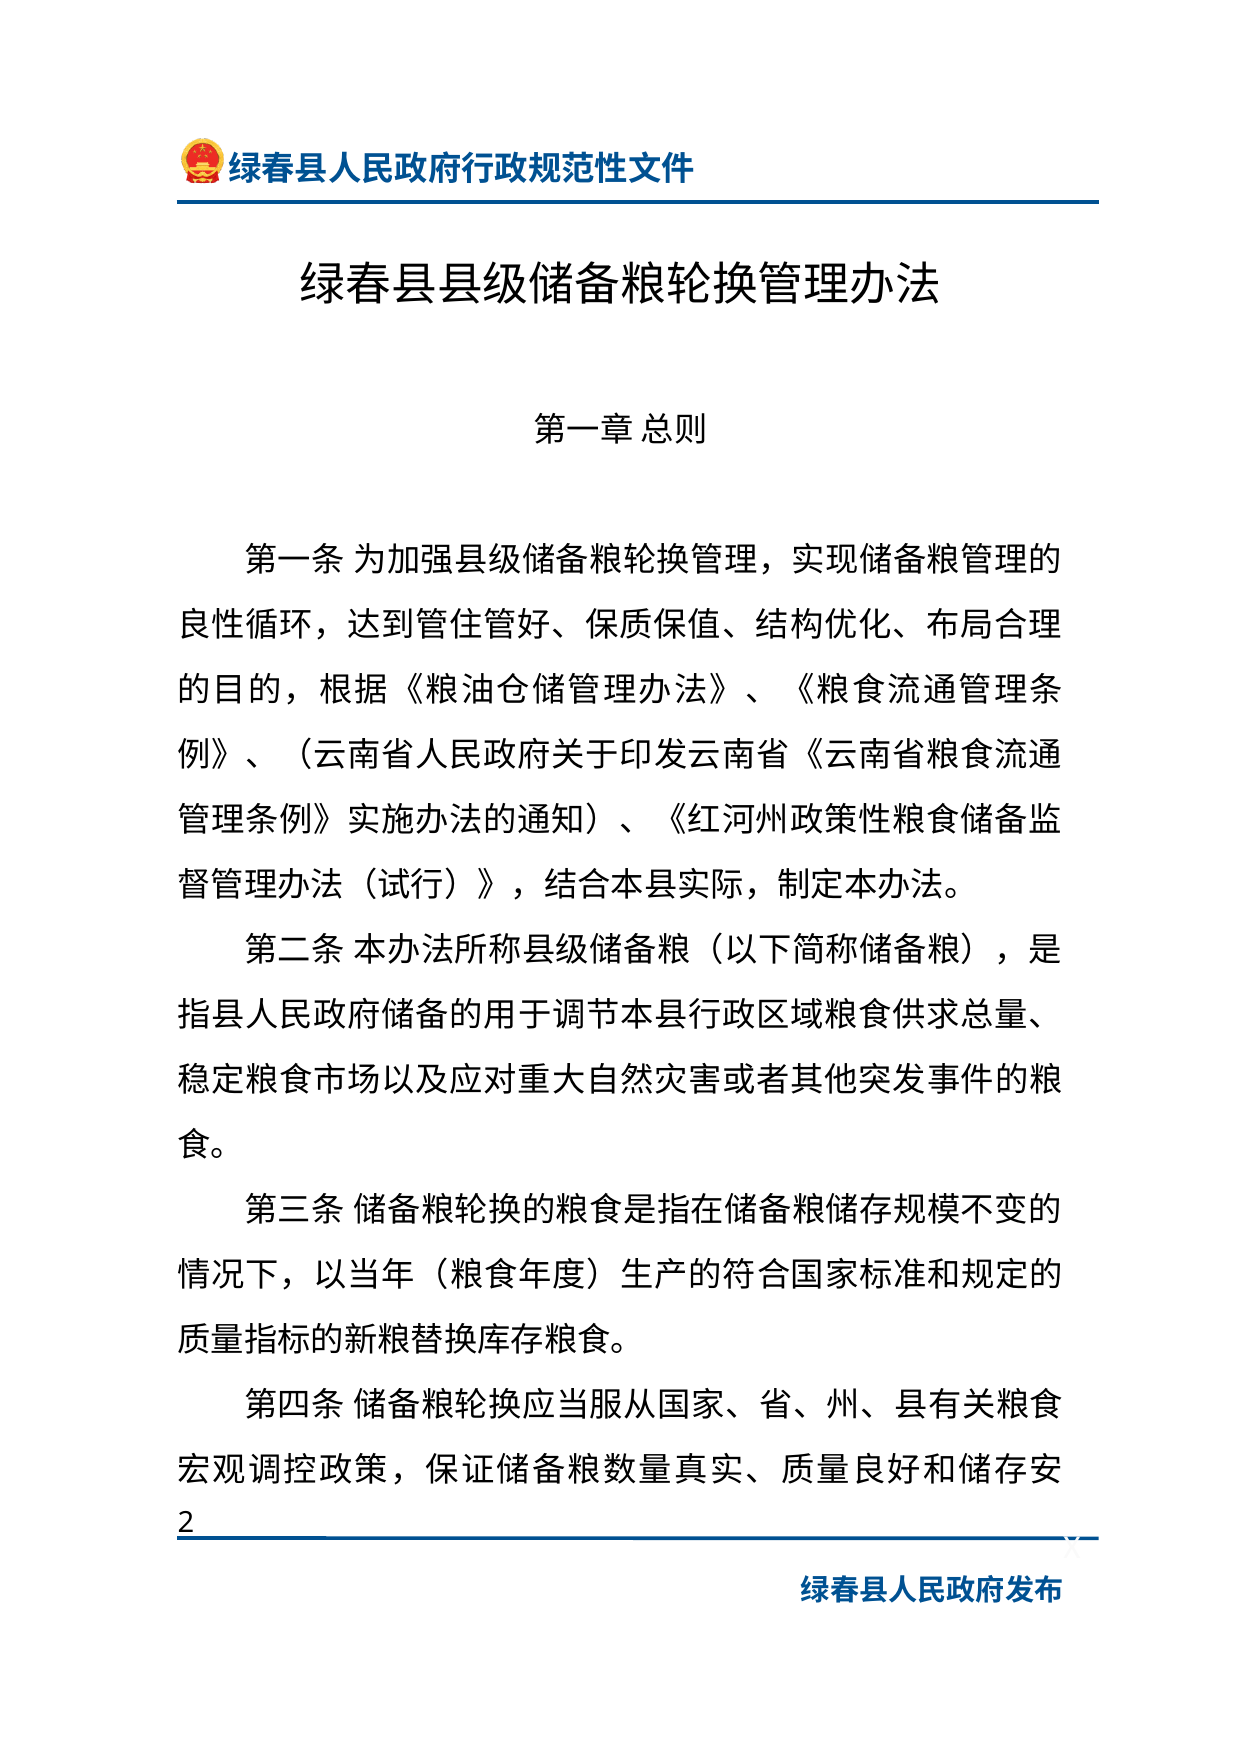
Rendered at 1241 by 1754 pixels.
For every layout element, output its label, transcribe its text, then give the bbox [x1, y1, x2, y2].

text 第四条 储备粮轮换应当服从国家、省、州、县有关粮食宏观调控政策，保证储备粮数量真实、质量良好和储存安全，遵循保持粮食市场基本稳定，节约成本、提高效率的原则。 [177, 1369, 1063, 1499]
text 第二条 本办法所称县级储备粮（以下简称储备粮），是指县人民政府储备的用于调节本县行政区域粮食供求总量、稳定粮食市场以及应对重大自然灾害或者其他突发事件的粮食。 [177, 914, 1063, 1174]
text 第一章 总则 [177, 394, 1063, 459]
text 第一条 为加强县级储备粮轮换管理，实现储备粮管理的良性循环，达到管住管好、保质保值、结构优化、布局合理的目的，根据《粮油仓储管理办法》、《粮食流通管理条例》、（云南省人民政府关于印发云南省《云南省粮食流通管理条例》实施办法的通知）、《红河州政策性粮食储备监督管理办法（试行）》，结合本县实际，制定本办法。 [177, 524, 1063, 914]
text 第三条 储备粮轮换的粮食是指在储备粮储存规模不变的情况下，以当年（粮食年度）生产的符合国家标准和规定的质量指标的新粮替换库存粮食。 [177, 1174, 1063, 1369]
text 绿春县县级储备粮轮换管理办法 [177, 232, 1063, 329]
picture [177, 136, 228, 187]
